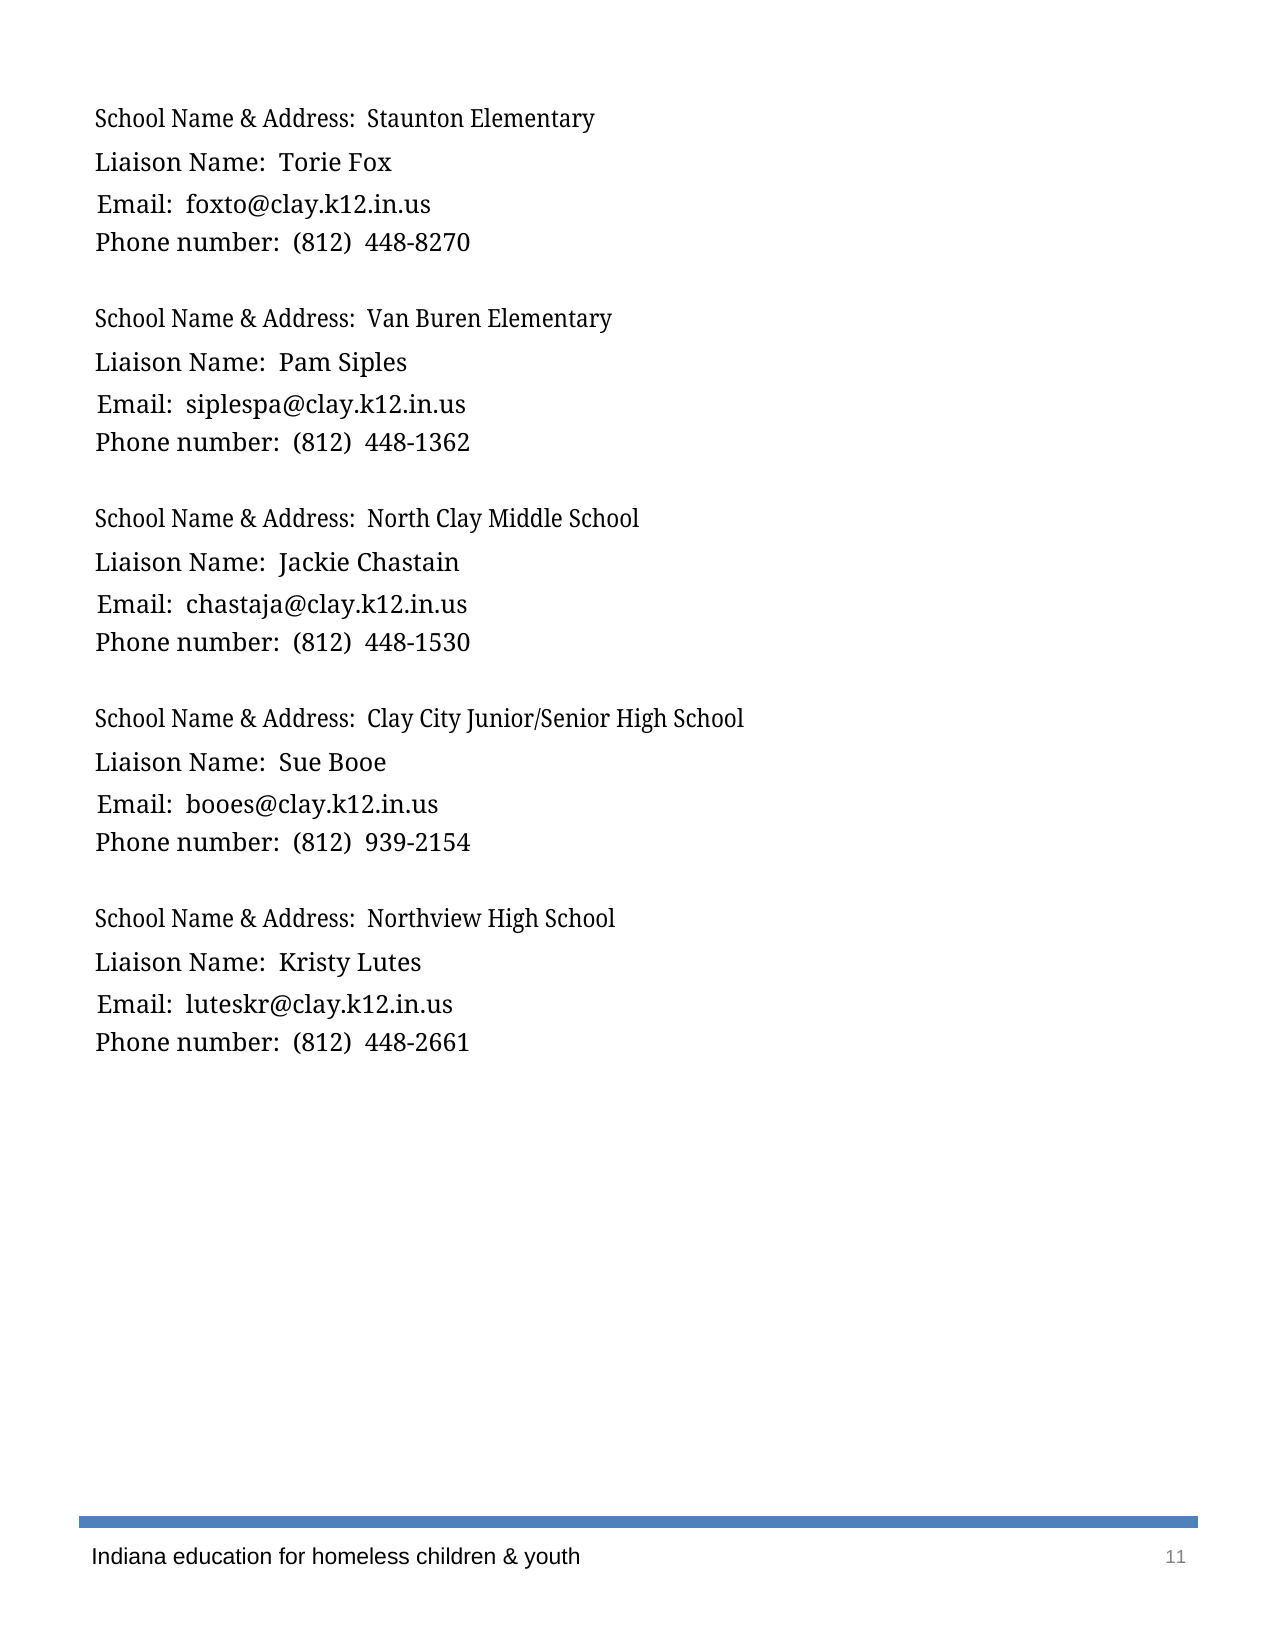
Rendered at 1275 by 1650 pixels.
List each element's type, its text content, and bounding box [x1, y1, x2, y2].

text School Name & Address: Staunton Elementary [94, 100, 979, 134]
text Liaison Name: Jackie Chastain [94, 545, 979, 579]
text Email: booes@clay.k12.in.us [97, 787, 1198, 820]
text School Name & Address: Van Buren Elementary [94, 300, 979, 334]
text Phone number: (812) 448-1362 [95, 425, 1198, 459]
text Phone number: (812) 939-2154 [95, 825, 1198, 859]
text Email: foxto@clay.k12.in.us [97, 187, 1198, 220]
text School Name & Address: Clay City Junior/Senior High School [94, 700, 979, 734]
text Liaison Name: Pam Siples [94, 345, 979, 379]
text Email: luteskr@clay.k12.in.us [97, 987, 1198, 1020]
text Liaison Name: Sue Booe [94, 745, 979, 779]
text Liaison Name: Kristy Lutes [94, 945, 979, 979]
text Email: chastaja@clay.k12.in.us [97, 587, 1198, 620]
text Phone number: (812) 448-8270 [95, 225, 1198, 259]
text School Name & Address: North Clay Middle School [94, 500, 979, 534]
text School Name & Address: Northview High School [94, 900, 979, 934]
text Liaison Name: Torie Fox [94, 145, 979, 179]
text Email: siplespa@clay.k12.in.us [97, 387, 1198, 420]
text Phone number: (812) 448-1530 [95, 625, 1198, 659]
text Phone number: (812) 448-2661 [95, 1025, 1198, 1059]
